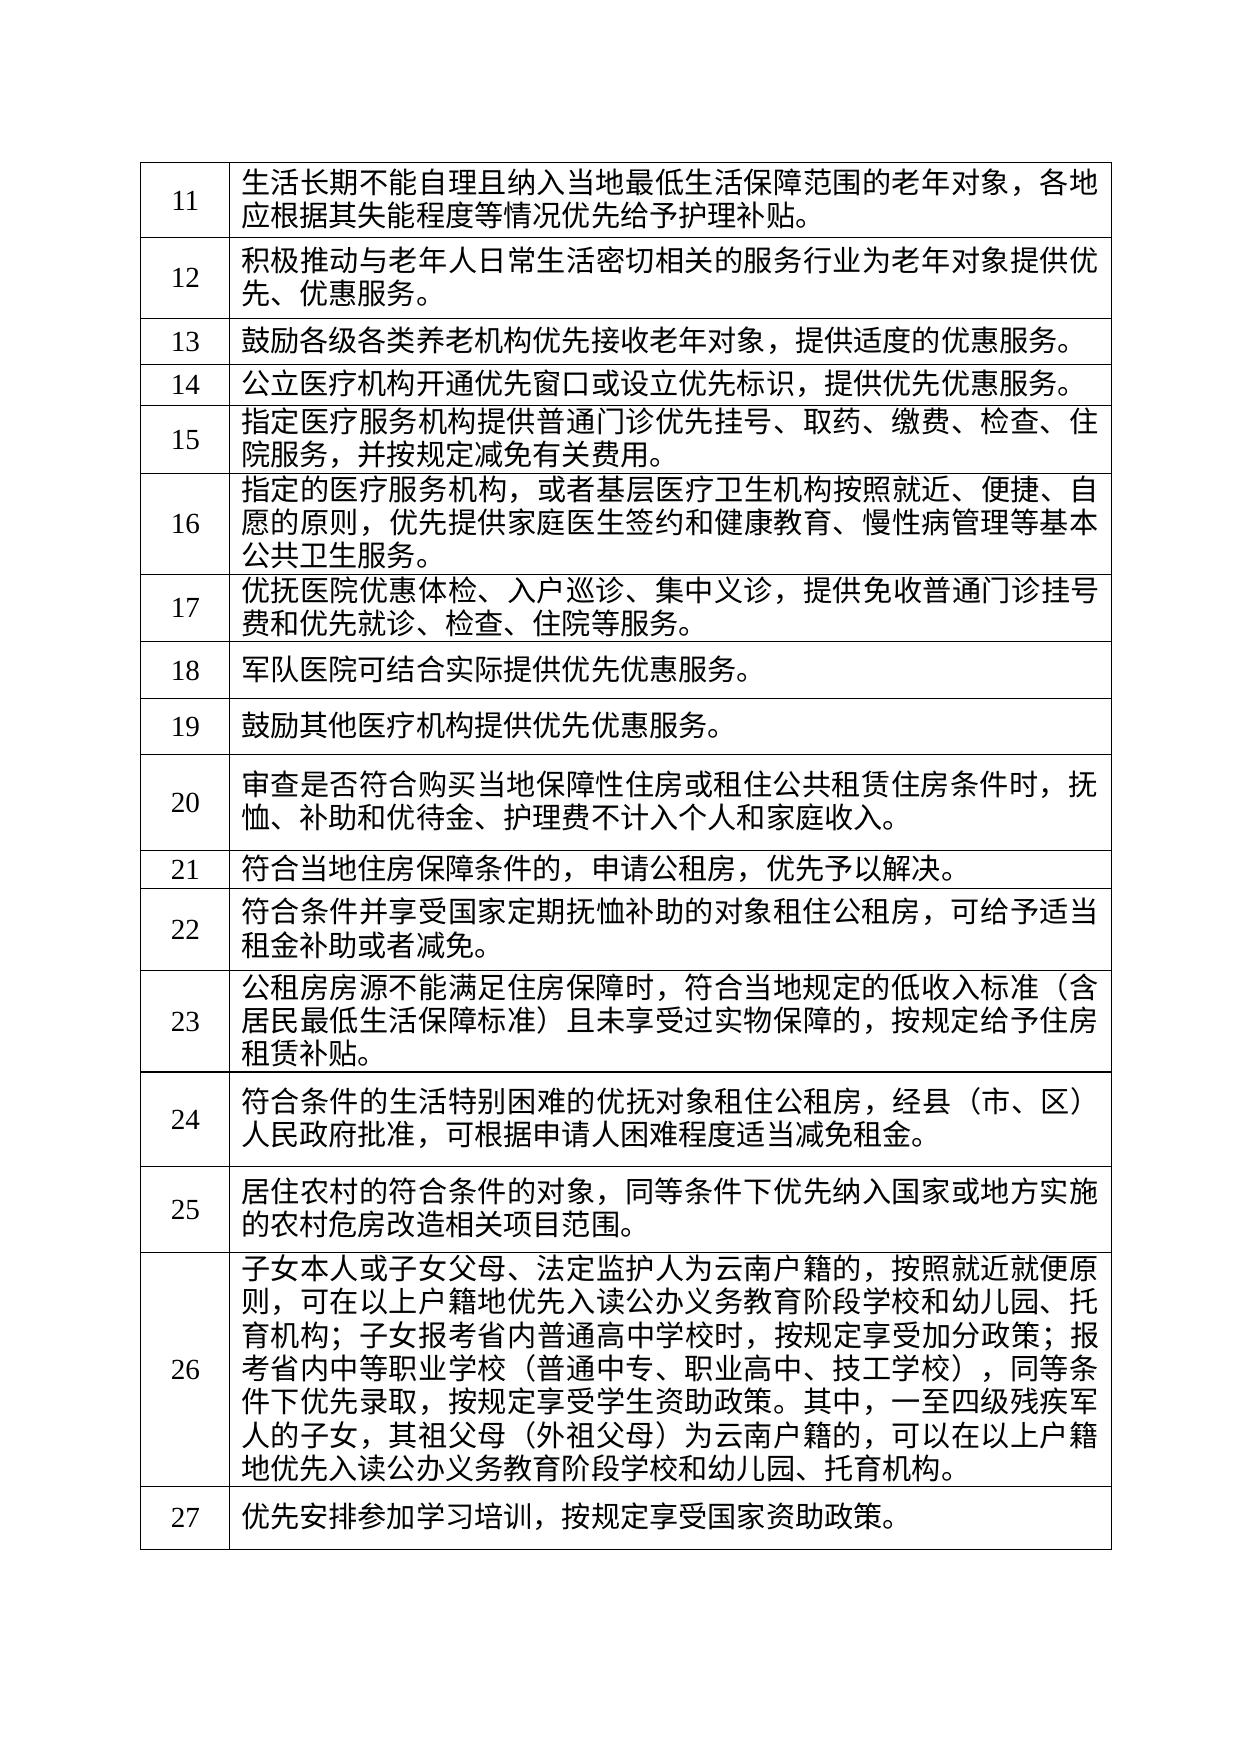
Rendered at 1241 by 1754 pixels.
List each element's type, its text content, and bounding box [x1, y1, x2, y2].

table_cell 21 [141, 851, 229, 888]
table_cell 24 [141, 1073, 229, 1166]
table_cell 居住农村的符合条件的对象，同等条件下优先纳入国家或地方实施的农村危房改造相关项目范围。 [230, 1167, 1111, 1252]
table_cell 指定的医疗服务机构，或者基层医疗卫生机构按照就近、便捷、自愿的原则，优先提供家庭医生签约和健康教育、慢性病管理等基本公共卫生服务。 [230, 474, 1111, 573]
table_cell 12 [141, 238, 229, 317]
table_cell 子女本人或子女父母、法定监护人为云南户籍的，按照就近就便原则，可在以上户籍地优先入读公办义务教育阶段学校和幼儿园、托育机构；子女报考省内普通高中学校时，按规定享受加分政策；报考省内中等职业学校（普通中专、职业高中、技工学校），同等条件下优先录取，按规定享受学生资助政策。其中，一至四级残疾军人的子女，其祖父母（外祖父母）为云南户籍的，可以在以上户籍地优先入读公办义务教育阶段学校和幼儿园、托育机构。 [230, 1253, 1111, 1486]
table_cell 公立医疗机构开通优先窗口或设立优先标识，提供优先优惠服务。 [230, 365, 1111, 405]
table_cell 22 [141, 889, 229, 970]
table_cell 符合条件的生活特别困难的优抚对象租住公租房，经县（市、区）人民政府批准，可根据申请人困难程度适当减免租金。 [230, 1073, 1111, 1166]
table_cell 25 [141, 1167, 229, 1252]
table_cell 19 [141, 699, 229, 754]
table_cell 军队医院可结合实际提供优先优惠服务。 [230, 642, 1111, 697]
table_cell 审查是否符合购买当地保障性住房或租住公共租赁住房条件时，抚恤、补助和优待金、护理费不计入个人和家庭收入。 [230, 755, 1111, 849]
table_cell 指定医疗服务机构提供普通门诊优先挂号、取药、缴费、检查、住院服务，并按规定减免有关费用。 [230, 406, 1111, 472]
table_cell 13 [141, 319, 229, 363]
table_cell 符合条件并享受国家定期抚恤补助的对象租住公租房，可给予适当租金补助或者减免。 [230, 889, 1111, 970]
table_cell 14 [141, 365, 229, 405]
table_cell 优先安排参加学习培训，按规定享受国家资助政策。 [230, 1487, 1111, 1549]
table_cell 26 [141, 1253, 229, 1486]
table_cell 17 [141, 575, 229, 641]
table_cell 20 [141, 755, 229, 849]
table_cell 23 [141, 971, 229, 1071]
table_cell 优抚医院优惠体检、入户巡诊、集中义诊，提供免收普通门诊挂号费和优先就诊、检查、住院等服务。 [230, 575, 1111, 641]
table_cell 生活长期不能自理且纳入当地最低生活保障范围的老年对象，各地应根据其失能程度等情况优先给予护理补贴。 [230, 163, 1111, 237]
table_cell 积极推动与老年人日常生活密切相关的服务行业为老年对象提供优先、优惠服务。 [230, 238, 1111, 317]
table_cell 16 [141, 474, 229, 573]
table_cell 15 [141, 406, 229, 472]
table_cell 18 [141, 642, 229, 697]
table_cell 公租房房源不能满足住房保障时，符合当地规定的低收入标准（含居民最低生活保障标准）且未享受过实物保障的，按规定给予住房租赁补贴。 [230, 971, 1111, 1071]
table_cell 符合当地住房保障条件的，申请公租房，优先予以解决。 [230, 851, 1111, 888]
table_cell 鼓励各级各类养老机构优先接收老年对象，提供适度的优惠服务。 [230, 319, 1111, 363]
table_cell 鼓励其他医疗机构提供优先优惠服务。 [230, 699, 1111, 754]
table_cell 27 [141, 1487, 229, 1549]
table_cell 11 [141, 163, 229, 237]
